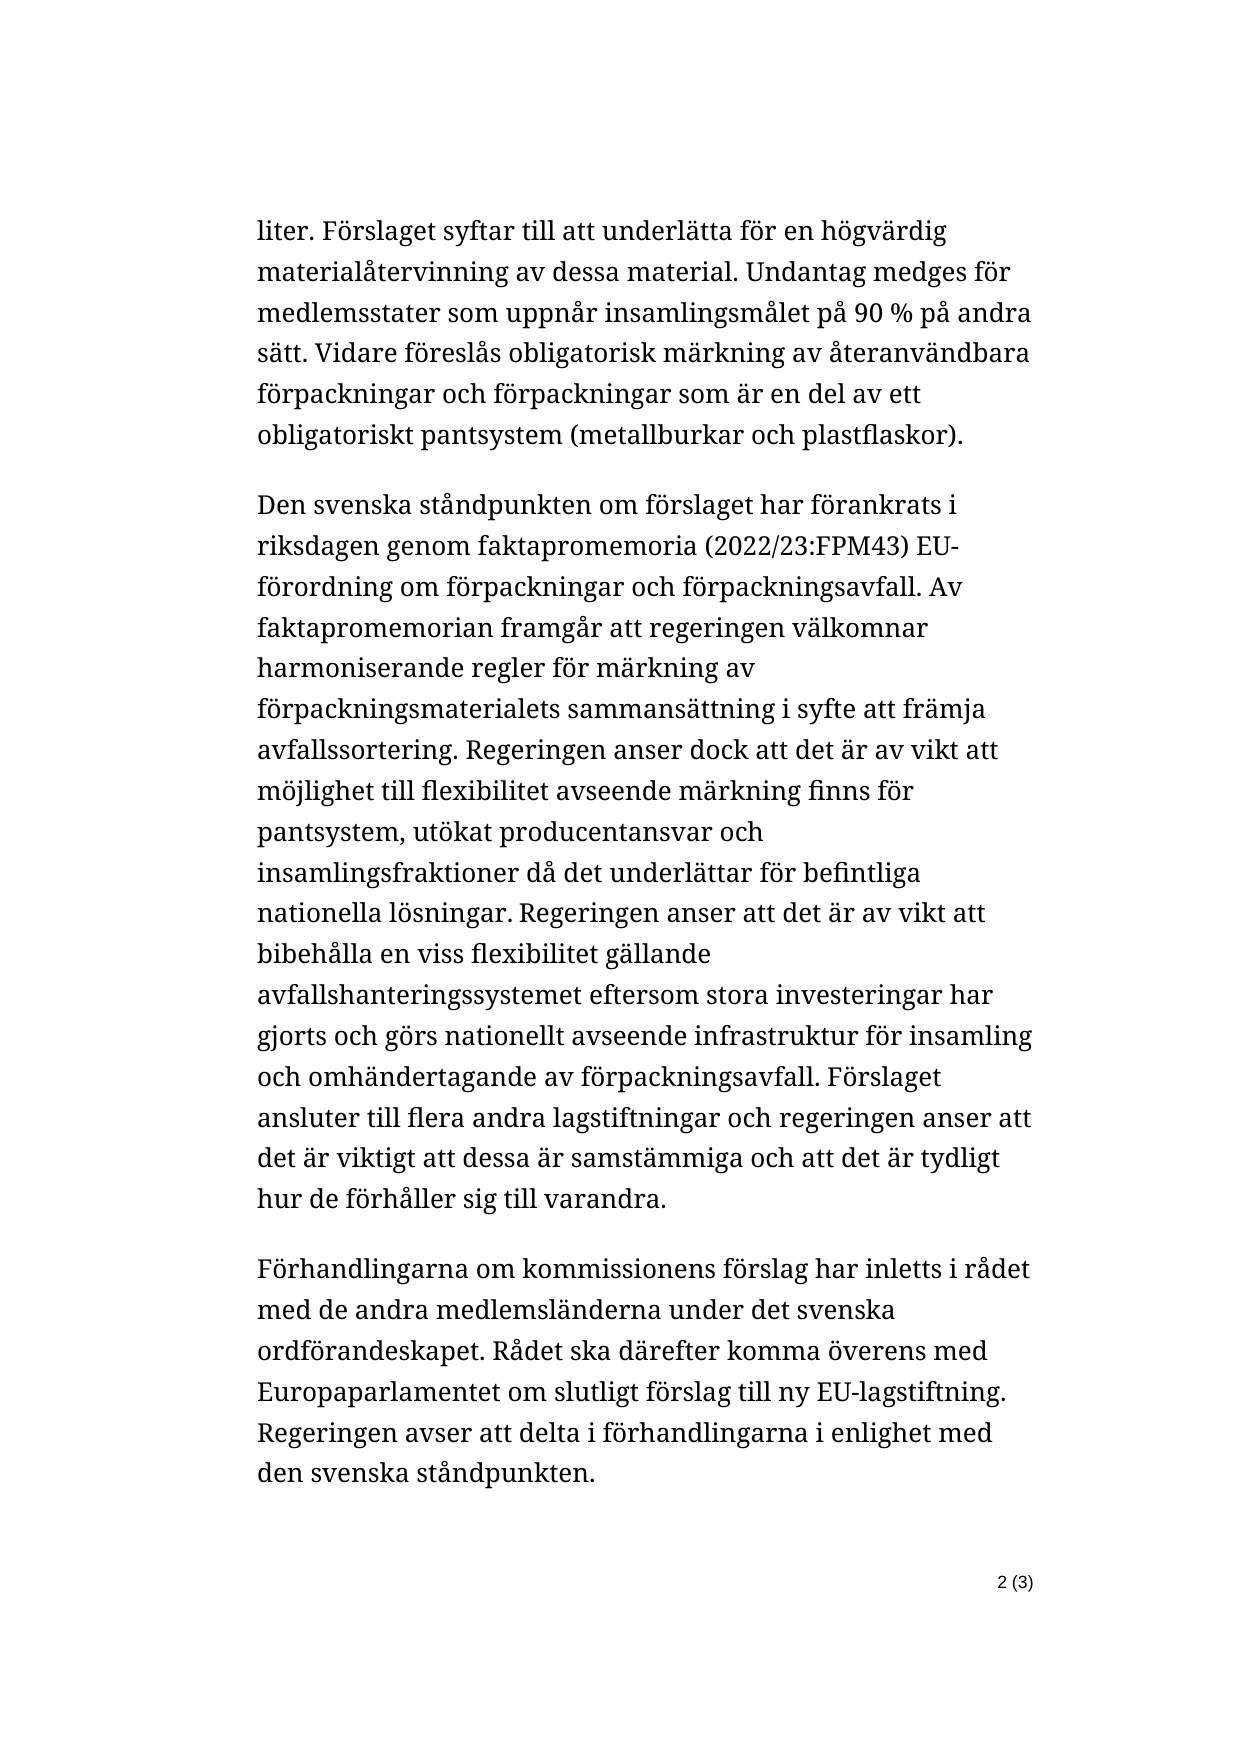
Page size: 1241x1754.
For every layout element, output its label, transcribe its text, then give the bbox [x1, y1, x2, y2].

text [257, 213, 1033, 452]
text Förhandlingarna om kommissionens förslag har inletts i rådet med de andra medlemsländerna under det svenska ordförandeskapet. Rådet ska därefter komma överens med Europaparlamentet om slutligt förslag till ny EU-lagstiftning. Regeringen avser att delta i förhandlingarna i enlighet med den svenska ståndpunkten. [257, 1251, 1033, 1491]
text Den svenska ståndpunkten om förslaget har förankrats i riksdagen genom faktapromemoria (2022/23:FPM43) EU-förordning om förpackningar och förpackningsavfall. Av faktapromemorian framgår att regeringen välkomnar harmoniserande regler för märkning av förpackningsmaterialets sammansättning i syfte att främja avfallssortering. Regeringen anser dock att det är av vikt att möjlighet till flexibilitet avseende märkning finns för pantsystem, utökat producentansvar och insamlingsfraktioner då det underlättar för befintliga nationella lösningar. Regeringen anser att det är av vikt att bibehålla en viss flexibilitet gällande avfallshanteringssystemet eftersom stora investeringar har gjorts och görs nationellt avseende infrastruktur för insamling och omhändertagande av förpackningsavfall. Förslaget ansluter till flera andra lagstiftningar och regeringen anser att det är viktigt att dessa är samstämmiga och att det är tydligt hur de förhåller sig till varandra. [257, 487, 1033, 1216]
